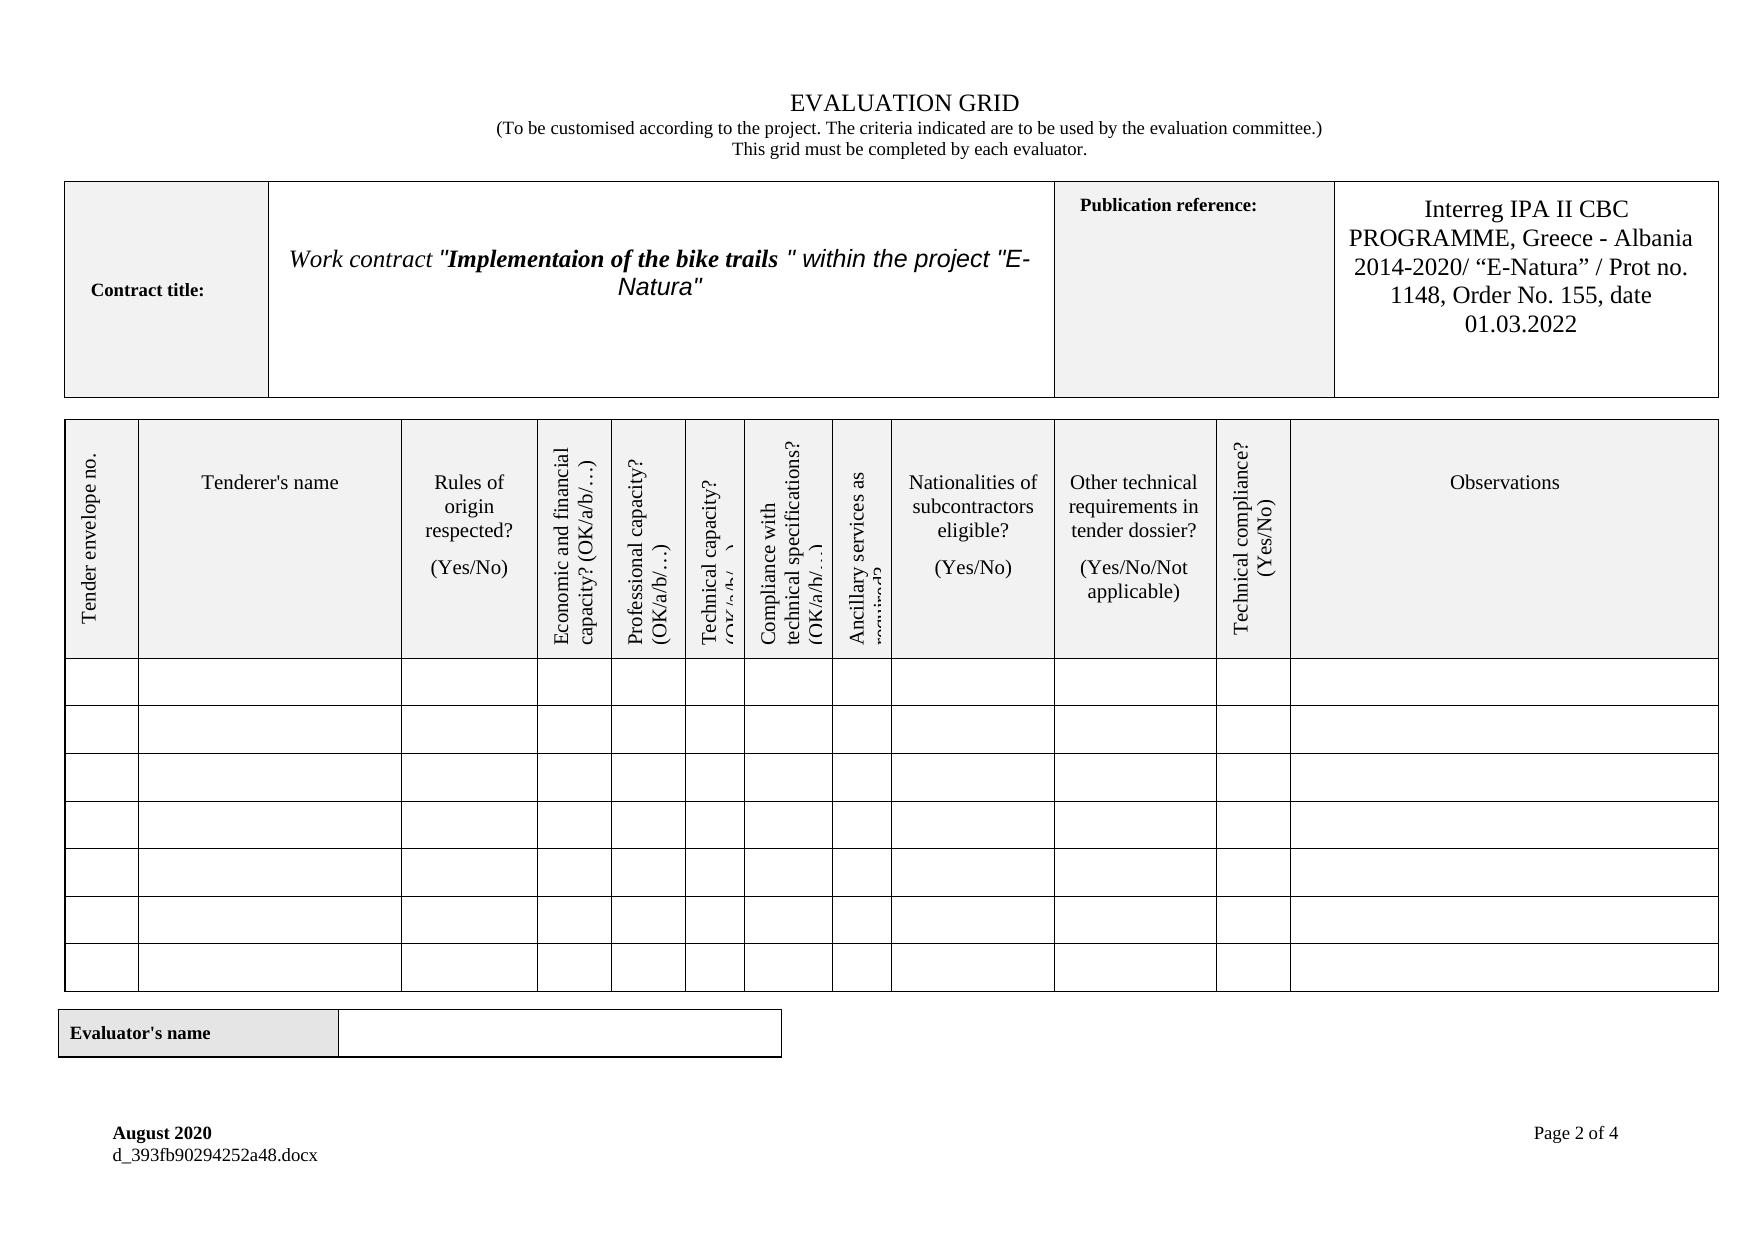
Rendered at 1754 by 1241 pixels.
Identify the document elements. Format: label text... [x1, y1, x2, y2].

table_cell [612, 659, 685, 705]
table_cell [612, 754, 685, 801]
table_cell [538, 897, 611, 943]
table_cell [538, 944, 611, 991]
table_header Compliance with technical specifications? (OK/a/b/…) [745, 420, 832, 658]
table_cell [1055, 659, 1216, 705]
table_cell [745, 944, 832, 991]
table_cell [686, 659, 744, 705]
table_cell [66, 802, 138, 848]
subtitle This grid must be completed by each evaluator. [201, 138, 1619, 160]
table_cell [139, 897, 401, 943]
table_cell [1291, 944, 1718, 991]
table_cell [745, 802, 832, 848]
table_cell [538, 659, 611, 705]
table_cell [402, 754, 537, 801]
table_cell [612, 802, 685, 848]
table_header Contract title: [65, 182, 268, 397]
table_cell [139, 754, 401, 801]
table_cell [686, 944, 744, 991]
table_cell [892, 897, 1054, 943]
table_cell [833, 944, 891, 991]
table_cell [745, 706, 832, 753]
table_cell [538, 802, 611, 848]
table_cell [686, 802, 744, 848]
table_header Technical compliance? (Yes/No) [1217, 420, 1290, 658]
table_cell [833, 897, 891, 943]
table_cell [1217, 802, 1290, 848]
table_cell [1291, 706, 1718, 753]
table_cell [892, 944, 1054, 991]
table_header [339, 1010, 781, 1056]
table_cell [402, 802, 537, 848]
table_cell [538, 849, 611, 896]
table_cell [1217, 659, 1290, 705]
table_cell [1291, 897, 1718, 943]
table_cell [892, 659, 1054, 705]
table_cell [892, 802, 1054, 848]
table_cell [402, 897, 537, 943]
table_header Tender envelope no. [66, 420, 138, 658]
table_cell [1055, 849, 1216, 896]
table_cell [538, 754, 611, 801]
table_cell [745, 897, 832, 943]
table_cell [1217, 897, 1290, 943]
table_header Observations [1291, 420, 1718, 658]
table_cell [1217, 944, 1290, 991]
table_cell [66, 897, 138, 943]
table_cell [1055, 944, 1216, 991]
table_cell [402, 659, 537, 705]
table_header Work contract "Implementaion of the bike trails " within the project "E-Natura" [269, 182, 1054, 397]
table_cell [833, 754, 891, 801]
table_cell [1291, 802, 1718, 848]
table_cell [1217, 754, 1290, 801]
table_cell [139, 706, 401, 753]
table_cell [1055, 706, 1216, 753]
table_header Professional capacity? (OK/a/b/…) [612, 420, 685, 658]
table_cell [1291, 754, 1718, 801]
table_cell [1055, 802, 1216, 848]
table_cell [892, 754, 1054, 801]
table_header Rules of origin respected? (Yes/No) [402, 420, 537, 658]
table_cell [66, 944, 138, 991]
table_cell [612, 706, 685, 753]
table_cell [745, 659, 832, 705]
table_cell [66, 659, 138, 705]
table_cell [612, 849, 685, 896]
table_cell [612, 944, 685, 991]
table_cell [833, 802, 891, 848]
table_header Other technical requirements in tender dossier? (Yes/No/Not applicable) [1055, 420, 1216, 658]
table_cell [745, 849, 832, 896]
table_cell [402, 849, 537, 896]
table_cell [1291, 849, 1718, 896]
table_header Evaluator's name [59, 1010, 338, 1056]
table_cell [402, 944, 537, 991]
table_cell [892, 706, 1054, 753]
table_cell [1217, 849, 1290, 896]
table_cell [686, 897, 744, 943]
table_cell [1291, 659, 1718, 705]
table_cell [139, 802, 401, 848]
table_cell [892, 849, 1054, 896]
table_cell [66, 706, 138, 753]
table_cell [66, 849, 138, 896]
table_cell [686, 754, 744, 801]
table_header Economic and financial capacity? (OK/a/b/…) [538, 420, 611, 658]
table_cell [139, 659, 401, 705]
table_cell [1055, 754, 1216, 801]
table_cell [538, 706, 611, 753]
table_cell [612, 897, 685, 943]
table_header Nationalities of subcontractors eligible? (Yes/No) [892, 420, 1054, 658]
table_cell [139, 944, 401, 991]
table_header Publication reference: [1055, 182, 1334, 397]
table_cell [1217, 706, 1290, 753]
subtitle EVALUATION GRID (To be customised according to the project. The criteria indicated are to be used by the evaluation committee.) [201, 88, 1619, 138]
table_cell [686, 849, 744, 896]
table_cell [833, 659, 891, 705]
table_cell [139, 849, 401, 896]
table_cell [833, 706, 891, 753]
table_cell [402, 706, 537, 753]
table_cell [1055, 897, 1216, 943]
table_header Technical capacity? (OK/a/b/…) [686, 420, 744, 658]
table_header Tenderer's name [139, 420, 401, 658]
table_header Interreg IPA II CBC PROGRAMME, Greece - Albania 2014-2020/ “E-Natura” / Prot no. 1148, Order No. 155, date 01.03.2022 [1335, 182, 1718, 397]
table_cell [745, 754, 832, 801]
table_cell [686, 706, 744, 753]
table_cell [66, 754, 138, 801]
table_cell [833, 849, 891, 896]
table_header Ancillary services as required? (OK/a/b/…/NA) [833, 420, 891, 658]
